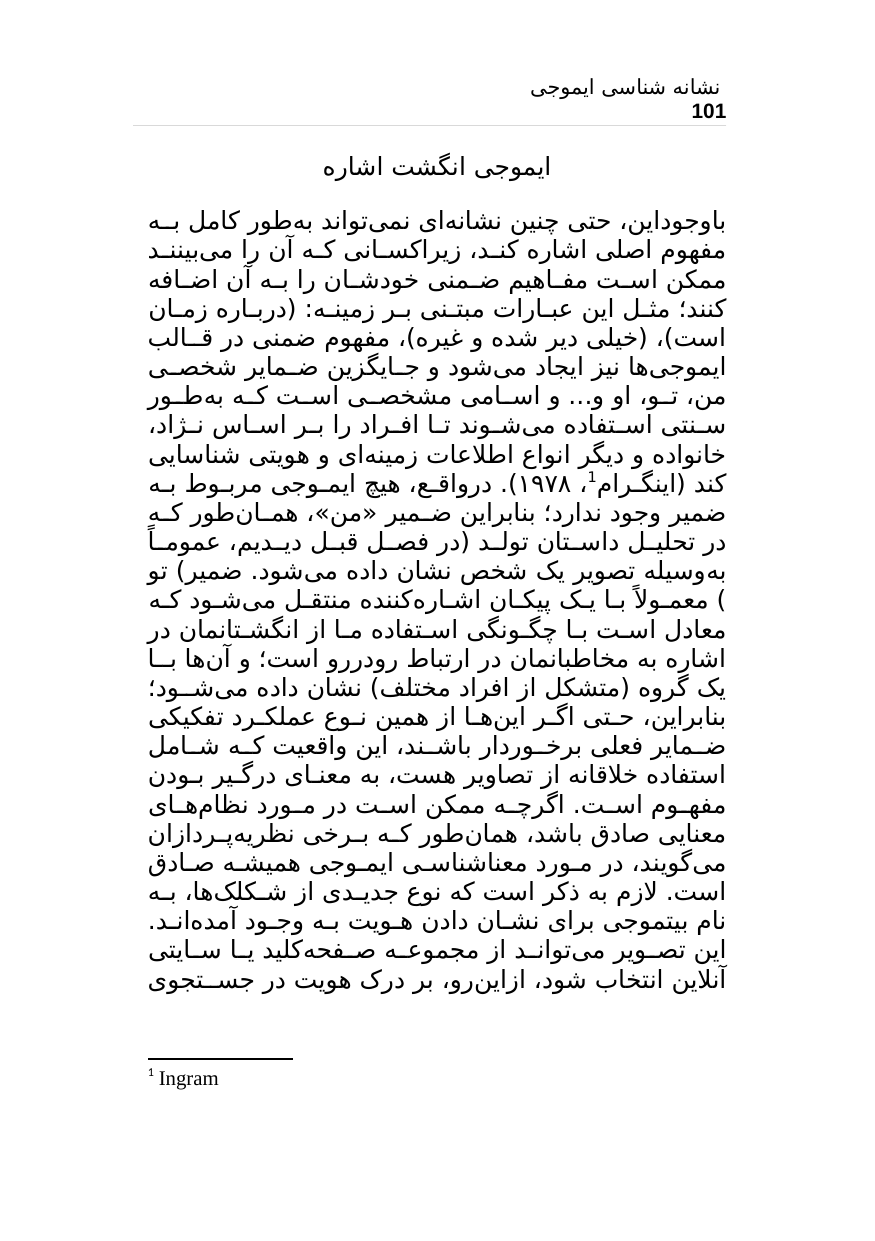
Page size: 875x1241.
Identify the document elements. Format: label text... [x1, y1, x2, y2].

text ایموجی انگشت اشاره [148, 152, 726, 181]
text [148, 207, 726, 994]
